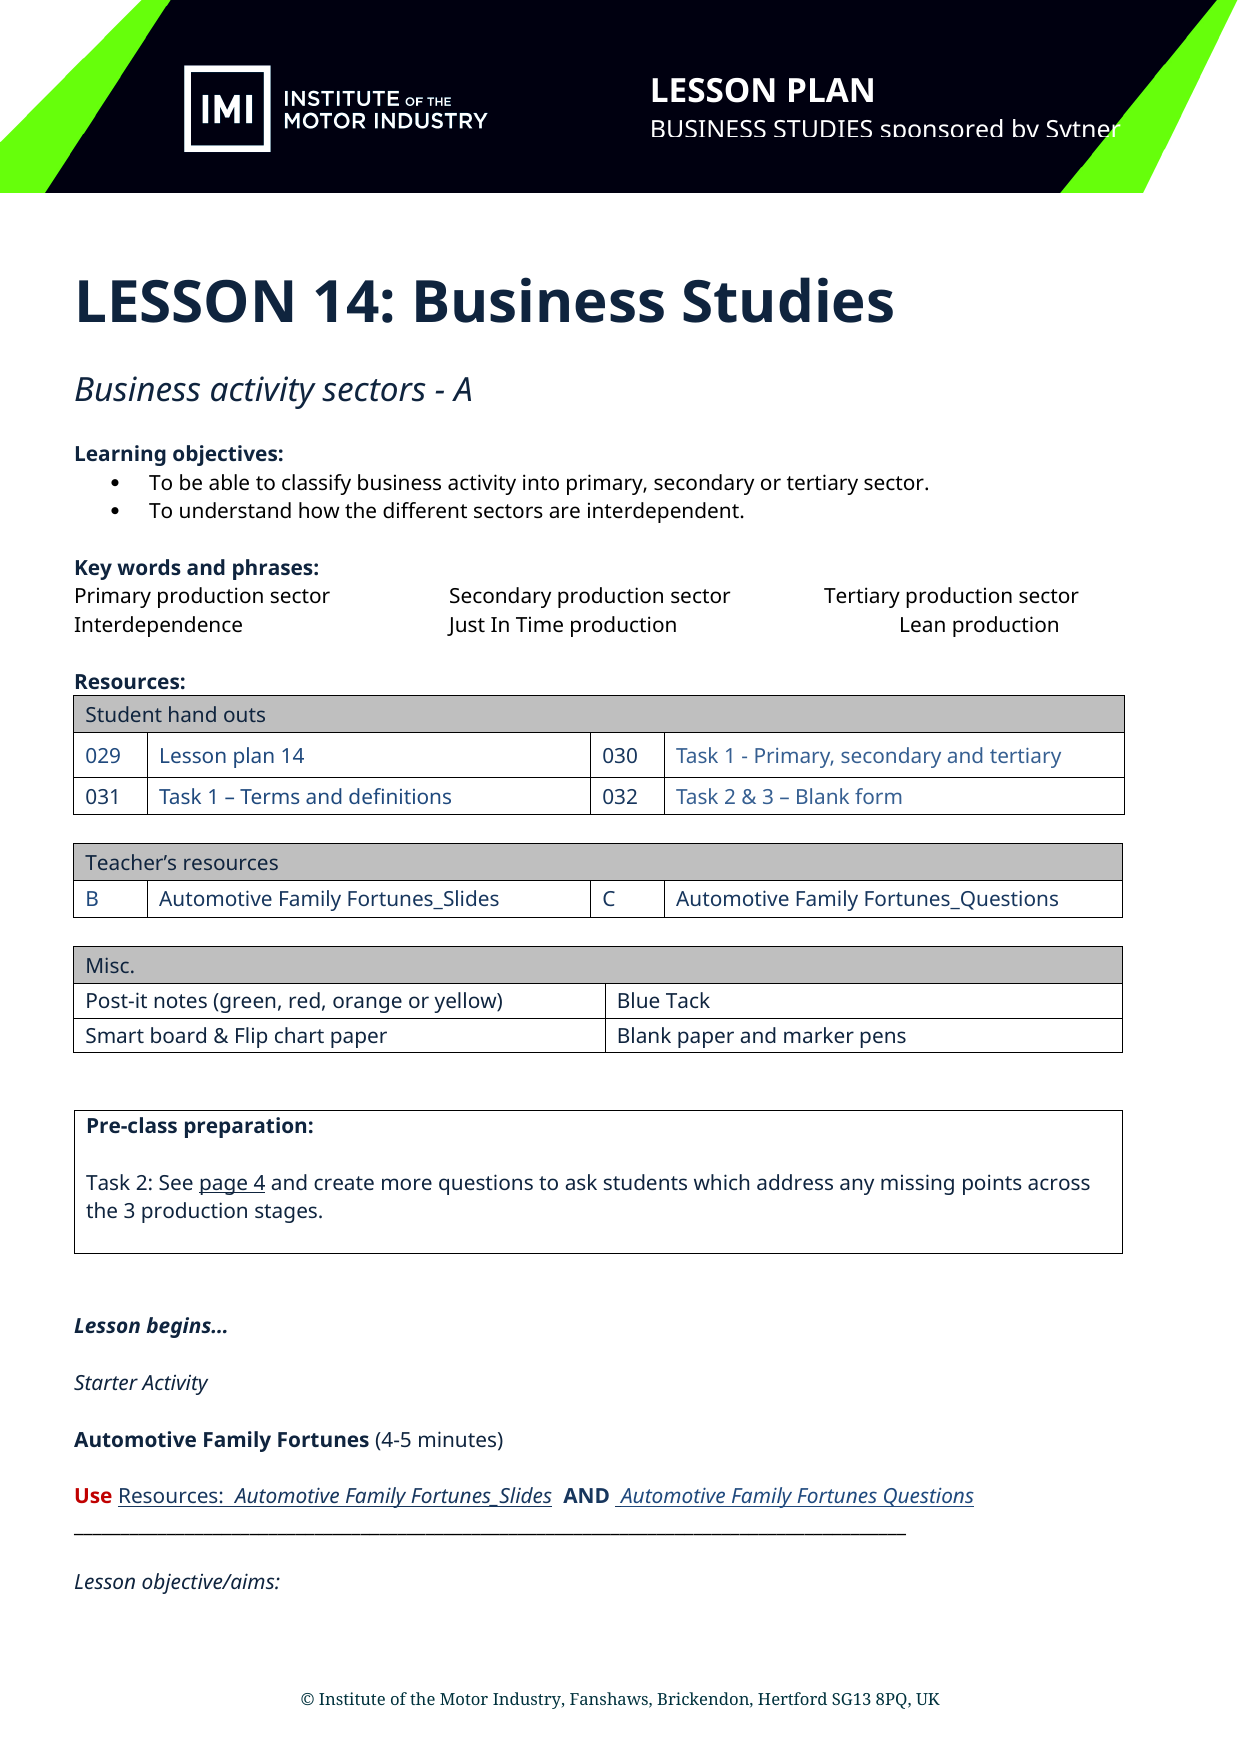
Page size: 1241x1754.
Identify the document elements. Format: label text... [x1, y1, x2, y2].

picture [886, 1693, 893, 1703]
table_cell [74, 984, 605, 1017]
picture [301, 1693, 313, 1705]
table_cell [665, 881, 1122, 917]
text Business activity sectors - A [74, 366, 1212, 411]
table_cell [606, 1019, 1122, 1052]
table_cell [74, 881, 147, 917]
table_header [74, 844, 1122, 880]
text LESSON 14: Business Studies [74, 261, 1154, 340]
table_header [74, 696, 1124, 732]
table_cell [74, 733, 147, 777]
picture [580, 1696, 587, 1705]
text Primary production sector Secondary production sector Tertiary production sector Interdependence Just In Time production Lean production [74, 582, 1182, 638]
picture [921, 1693, 929, 1705]
list To understand how the different sectors are interdependent. [111, 496, 1154, 525]
text Key words and phrases: [74, 553, 1154, 582]
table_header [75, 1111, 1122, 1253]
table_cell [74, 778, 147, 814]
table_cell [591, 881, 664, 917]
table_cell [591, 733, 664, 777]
text Lesson objective/aims: [74, 1567, 1154, 1595]
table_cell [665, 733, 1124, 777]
picture [658, 1693, 665, 1703]
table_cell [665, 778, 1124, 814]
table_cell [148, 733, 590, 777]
picture [0, 0, 1241, 193]
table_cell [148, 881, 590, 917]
text Resources: [74, 667, 1154, 695]
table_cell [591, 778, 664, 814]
list To be able to classify business activity into primary, secondary or tertiary sector. [111, 468, 1154, 496]
text Automotive Family Fortunes (4-5 minutes) [74, 1425, 1154, 1453]
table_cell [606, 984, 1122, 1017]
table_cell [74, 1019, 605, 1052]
text Use Resources: Automotive Family Fortunes_Slides AND Automotive Family Fortunes Questions [74, 1482, 1154, 1510]
text Learning objectives: [74, 439, 1154, 468]
text Starter Activity [74, 1368, 1154, 1396]
text __________________________________________________________________________________________ [74, 1510, 1154, 1538]
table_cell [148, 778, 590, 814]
text Lesson begins… [74, 1311, 1154, 1339]
picture [618, 1696, 625, 1705]
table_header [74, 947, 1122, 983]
